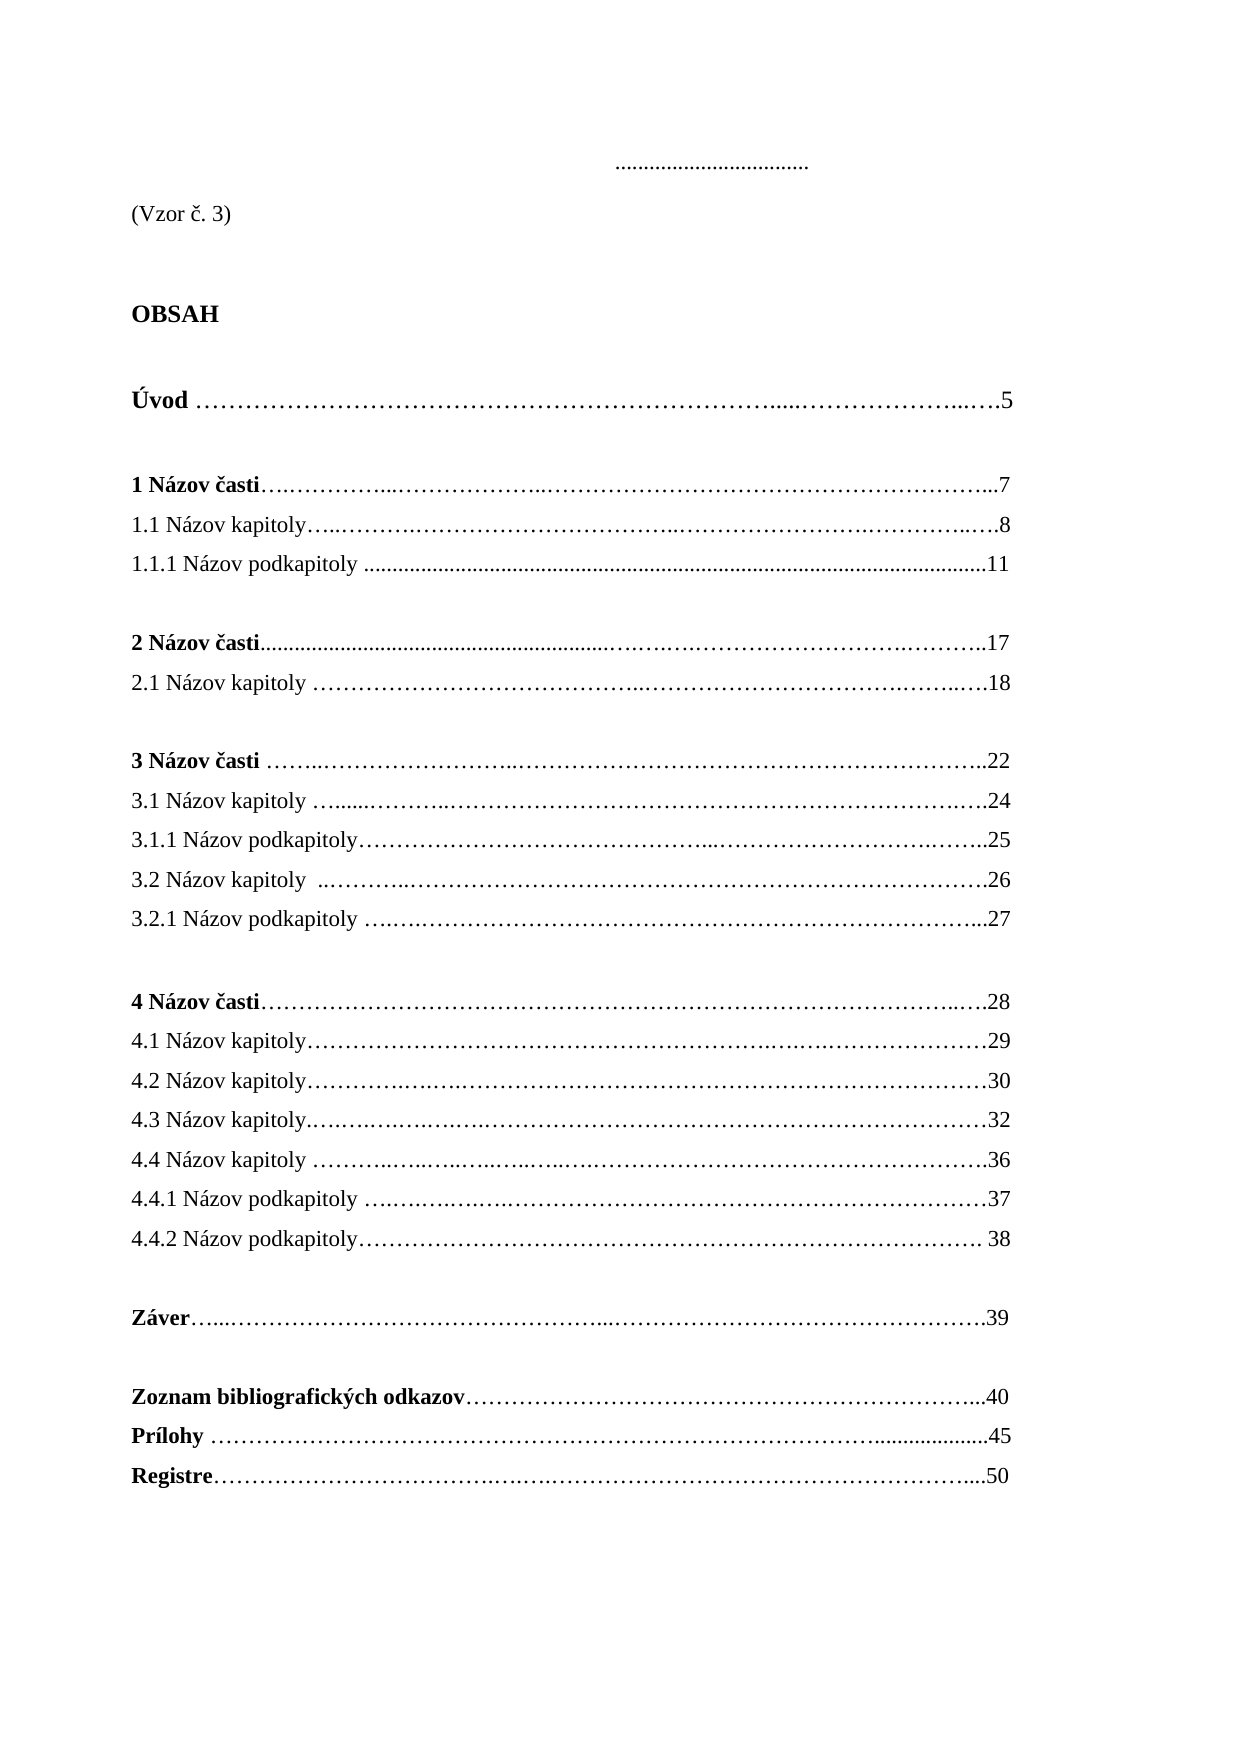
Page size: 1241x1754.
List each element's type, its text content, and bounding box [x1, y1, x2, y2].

text 3.2 Názov kapitoly ..………..………………………………………………………………….26 [131, 866, 1092, 892]
text 4 Názov časti………………………………………………………………………………..….28 [131, 988, 1092, 1014]
text 1.1 Názov kapitoly…..……….……………………………..…………………….…………..….8 [131, 511, 1092, 537]
text 3 Názov časti ……..……………………..……………………………………………………..22 [131, 747, 1092, 774]
text 4.3 Názov kapitoly.….….….….….….…………………………………………………………32 [131, 1106, 1092, 1133]
text Úvod …………………………………………………………….....………………...….5 [131, 385, 1092, 414]
text .................................. [169, 148, 1092, 174]
text Zoznam bibliografických odkazov…………………………………………………………...40 [131, 1383, 1092, 1409]
text OBSAH [131, 299, 1092, 327]
text Registre……………………………….….….………………………………………………....50 [131, 1462, 1092, 1488]
text 4.4 Názov kapitoly ………..…..…..…..…..…..….…………………………………………….36 [131, 1146, 1092, 1172]
text 4.1 Názov kapitoly…………………………………………………….….….…………………29 [131, 1027, 1092, 1054]
text 4.4.1 Názov podkapitoly ….….….….….………………………………………………………37 [131, 1185, 1092, 1212]
text 1.1.1 Názov podkapitoly .............................................................................................................11 [131, 550, 1092, 576]
text Prílohy ……………………………………………………………………………....................45 [131, 1422, 1092, 1449]
text 4.4.2 Názov podkapitoly………………………………………………………………………. 38 [131, 1225, 1092, 1251]
text 3.1 Názov kapitoly …......………..………………………………………………………….….24 [131, 787, 1092, 813]
text 1 Názov časti….…………...………………..…………………………………………………...7 [131, 471, 1092, 497]
text 2 Názov časti.............................................................….….….……………………….………..17 [131, 629, 1092, 655]
text 4.2 Názov kapitoly………….….….……………………………………………………………30 [131, 1067, 1092, 1093]
text 2.1 Názov kapitoly ……………………………………..…………………………….……..….18 [131, 668, 1092, 695]
text 3.2.1 Názov podkapitoly ….….………………………………………………………………...27 [131, 905, 1092, 932]
text Záver…...…………………………………………...………………………………………….39 [131, 1304, 1092, 1330]
text (Vzor č. 3) [131, 200, 1092, 227]
text 3.1.1 Názov podkapitoly………………………………………...……………………….……..25 [131, 826, 1092, 853]
